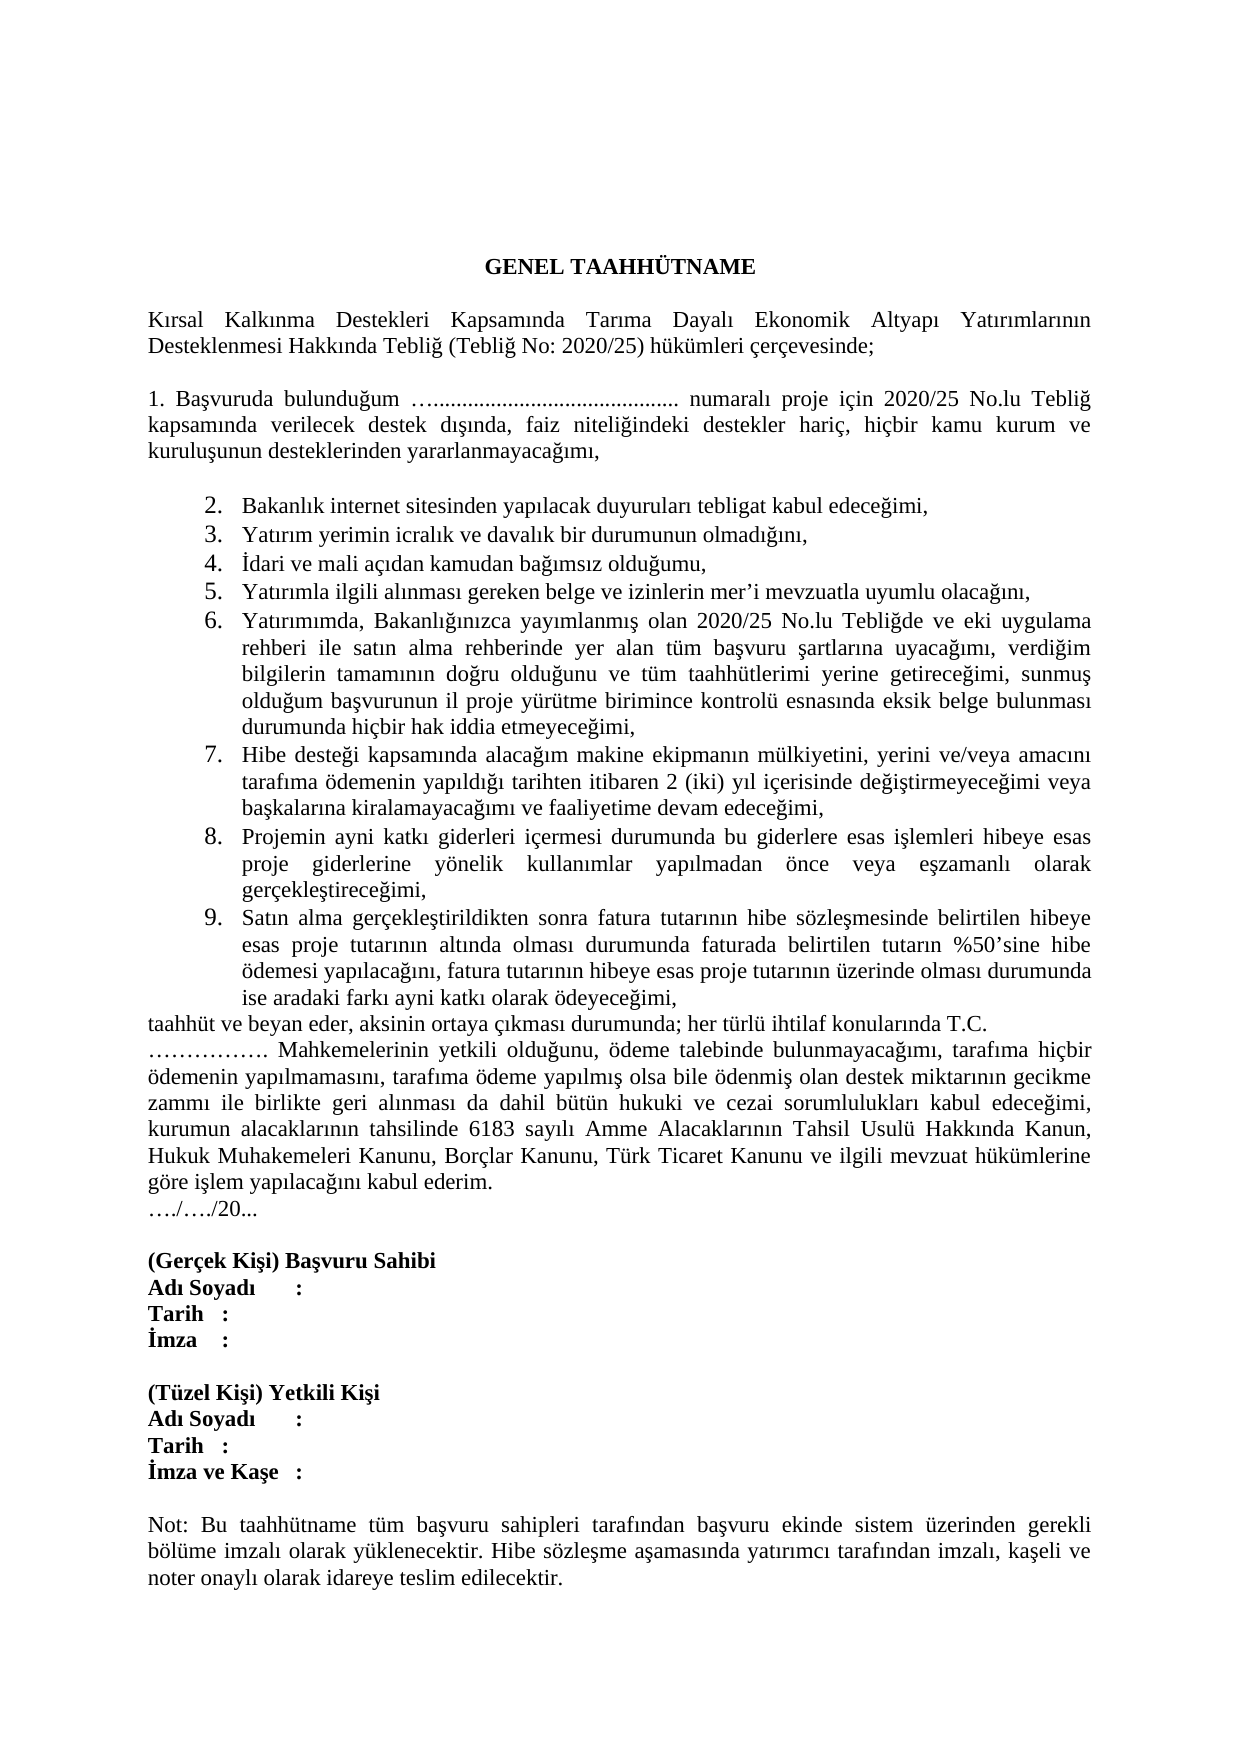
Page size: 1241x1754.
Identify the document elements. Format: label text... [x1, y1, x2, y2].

text Kırsal Kalkınma Destekleri Kapsamında Tarıma Dayalı Ekonomik Altyapı Yatırımlarının Desteklenmesi Hakkında Tebliğ (Tebliğ No: 2020/25) hükümleri çerçevesinde; [148, 306, 1093, 358]
text …./…./20... [148, 1194, 1093, 1221]
text GENEL TAAHHÜTNAME [148, 253, 1093, 279]
text Not: Bu taahhütname tüm başvuru sahipleri tarafından başvuru ekinde sistem üzerinden gerekli bölüme imzalı olarak yüklenecektir. Hibe sözleşme aşamasında yatırımcı tarafından imzalı, kaşeli ve noter onaylı olarak idareye teslim edilecektir. [148, 1511, 1093, 1590]
list İdari ve mali açıdan kamudan bağımsız olduğumu, [204, 548, 1093, 576]
list Yatırımla ilgili alınması gereken belge ve izinlerin mer’i mevzuatla uyumlu olacağını, [204, 576, 1093, 605]
text İmza : [148, 1326, 1093, 1353]
list Yatırımımda, Bakanlığınızca yayımlanmış olan 2020/25 No.lu Tebliğde ve eki uygulama rehberi ile satın alma rehberinde yer alan tüm başvuru şartlarına uyacağımı, verdiğim bilgilerin tamamının doğru olduğunu ve tüm taahhütlerimi yerine getireceğimi, sunmuş olduğum başvurunun il proje yürütme birimince kontrolü esnasında eksik belge bulunması durumunda hiçbir hak iddia etmeyeceğimi, [204, 605, 1093, 739]
list Yatırım yerimin icralık ve davalık bir durumunun olmadığını, [204, 519, 1093, 548]
text (Gerçek Kişi) Başvuru Sahibi [148, 1247, 1093, 1274]
text Adı Soyadı : [148, 1274, 1093, 1300]
text 1. Başvuruda bulunduğum …........................................... numaralı proje için 2020/25 No.lu Tebliğ kapsamında verilecek destek dışında, faiz niteliğindeki destekler hariç, hiçbir kamu kurum ve kuruluşunun desteklerinden yararlanmayacağımı, [148, 385, 1093, 464]
list Satın alma gerçekleştirildikten sonra fatura tutarının hibe sözleşmesinde belirtilen hibeye esas proje tutarının altında olması durumunda faturada belirtilen tutarın %50’sine hibe ödemesi yapılacağını, fatura tutarının hibeye esas proje tutarının üzerinde olması durumunda ise aradaki farkı ayni katkı olarak ödeyeceğimi, [204, 902, 1093, 1010]
text İmza ve Kaşe : [148, 1458, 1093, 1484]
text Adı Soyadı : [148, 1405, 1093, 1432]
text ……………. Mahkemelerinin yetkili olduğunu, ödeme talebinde bulunmayacağımı, tarafıma hiçbir ödemenin yapılmamasını, tarafıma ödeme yapılmış olsa bile ödenmiş olan destek miktarının gecikme zammı ile birlikte geri alınması da dahil bütün hukuki ve cezai sorumlulukları kabul edeceğimi, kurumun alacaklarının tahsilinde 6183 sayılı Amme Alacaklarının Tahsil Usulü Hakkında Kanun, Hukuk Muhakemeleri Kanunu, Borçlar Kanunu, Türk Ticaret Kanunu ve ilgili mevzuat hükümlerine göre işlem yapılacağını kabul ederim. [148, 1036, 1093, 1194]
list Projemin ayni katkı giderleri içermesi durumunda bu giderlere esas işlemleri hibeye esas proje giderlerine yönelik kullanımlar yapılmadan önce veya eşzamanlı olarak gerçekleştireceğimi, [204, 821, 1093, 902]
list Bakanlık internet sitesinden yapılacak duyuruları tebligat kabul edeceğimi, [204, 490, 1093, 519]
text Tarih : [148, 1300, 1093, 1326]
text (Tüzel Kişi) Yetkili Kişi [148, 1379, 1093, 1405]
text Tarih : [148, 1432, 1093, 1458]
text taahhüt ve beyan eder, aksinin ortaya çıkması durumunda; her türlü ihtilaf konularında T.C. [148, 1010, 1093, 1036]
list Hibe desteği kapsamında alacağım makine ekipmanın mülkiyetini, yerini ve/veya amacını tarafıma ödemenin yapıldığı tarihten itibaren 2 (iki) yıl içerisinde değiştirmeyeceğimi veya başkalarına kiralamayacağımı ve faaliyetime devam edeceğimi, [204, 739, 1093, 821]
